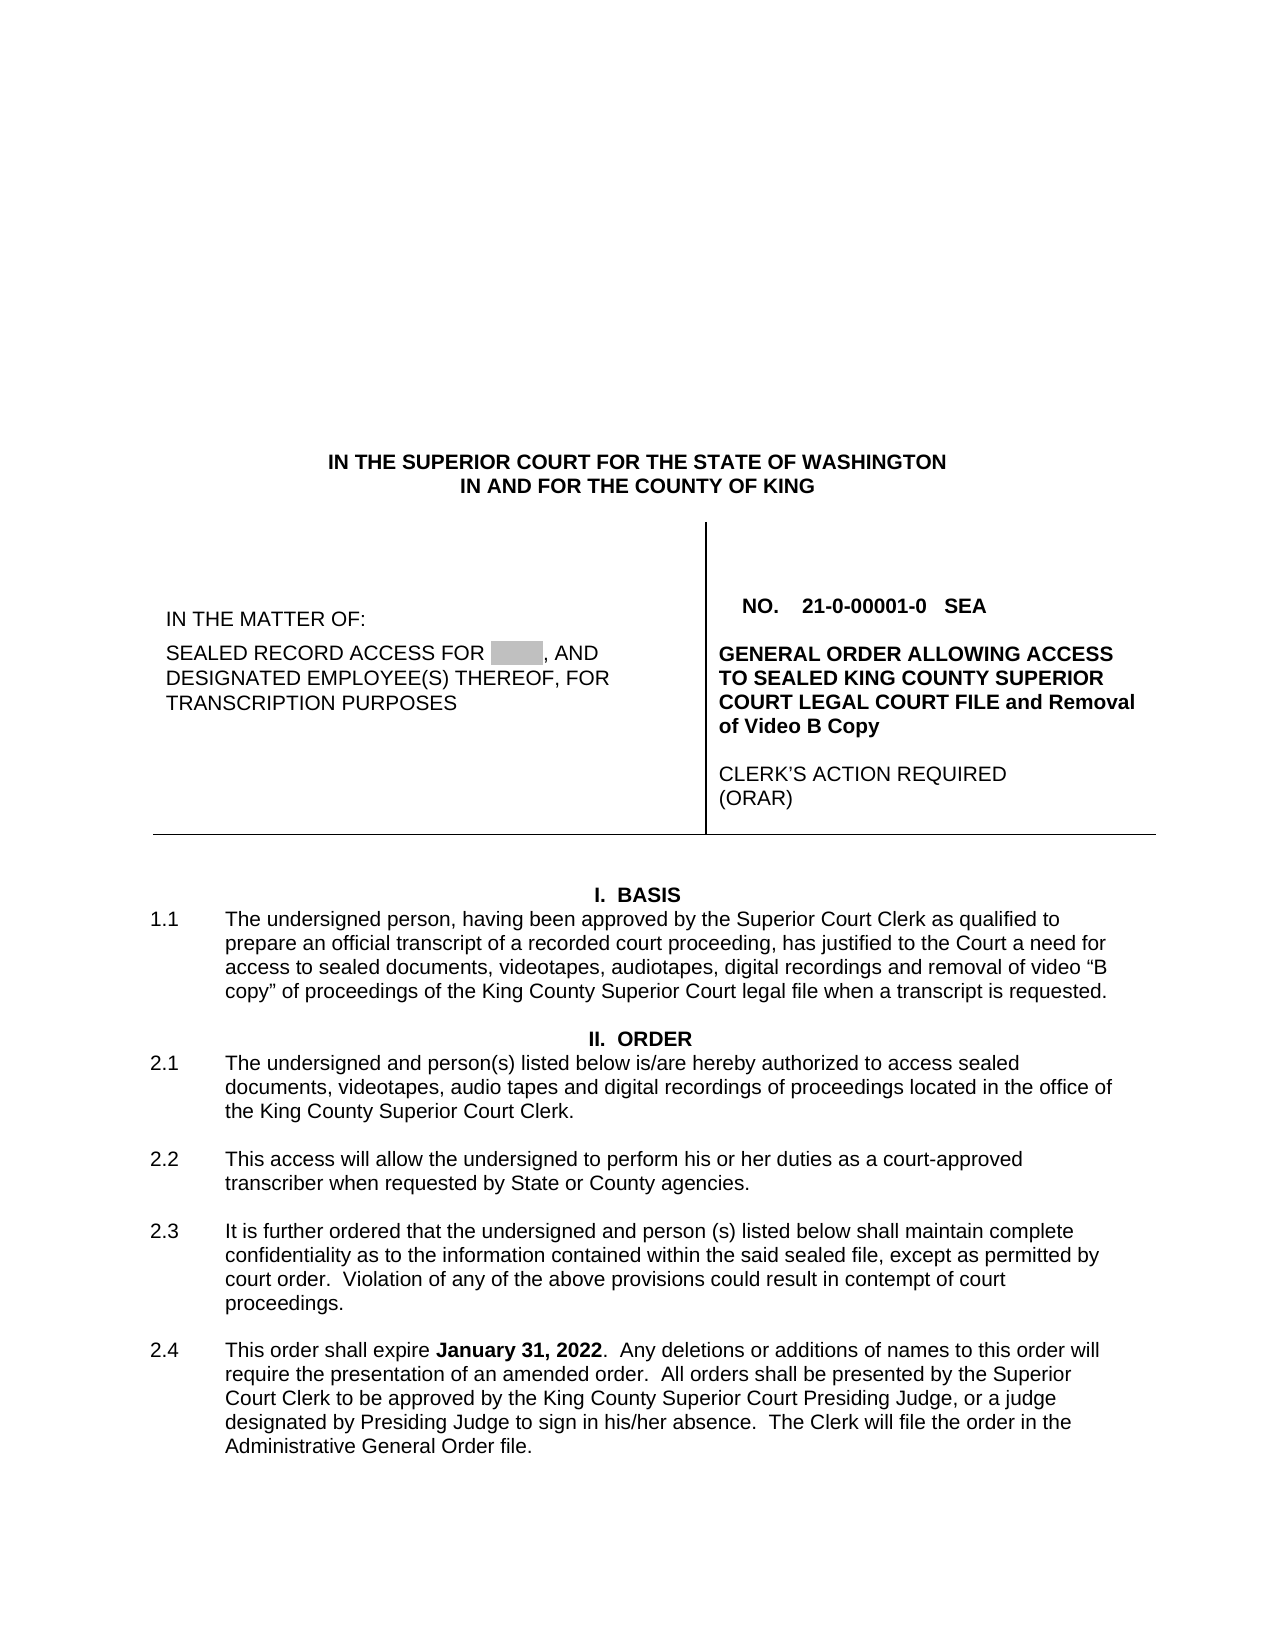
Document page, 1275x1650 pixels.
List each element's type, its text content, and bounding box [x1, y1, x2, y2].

text 2.3 It is further ordered that the undersigned and person (s) listed below shall maintain complete confidentiality as to the information contained within the said sealed file, except as permitted by court order. Violation of any of the above provisions could result in contempt of court proceedings. [150, 1218, 1125, 1314]
text 2.2 This access will allow the undersigned to perform his or her duties as a court-approved transcriber when requested by State or County agencies. [150, 1147, 1125, 1194]
text IN THE SUPERIOR COURT FOR THE STATE OF WASHINGTON [150, 450, 1125, 474]
text 1.1 The undersigned person, having been approved by the Superior Court Clerk as qualified to prepare an official transcript of a recorded court proceeding, has justified to the Court a need for access to sealed documents, videotapes, audiotapes, digital recordings and removal of video “B copy” of proceedings of the King County Superior Court legal file when a transcript is requested. [150, 907, 1125, 1003]
text 2.1 The undersigned and person(s) listed below is/are hereby authorized to access sealed documents, videotapes, audio tapes and digital recordings of proceedings located in the office of the King County Superior Court Clerk. [150, 1051, 1125, 1123]
text 2.4 This order shall expire January 31, 2022. Any deletions or additions of names to this order will require the presentation of an amended order. All orders shall be presented by the Superior Court Clerk to be approved by the King County Superior Court Presiding Judge, or a judge designated by Presiding Judge to sign in his/her absence. The Clerk will file the order in the Administrative General Order file. [150, 1338, 1125, 1458]
text IN AND FOR THE COUNTY OF KING [150, 474, 1125, 498]
table_header NO. 21-0-00001-0 SEA GENERAL ORDER ALLOWING ACCESS TO SEALED KING COUNTY SUPERIOR COURT LEGAL COURT FILE and Removal of Video B Copy CLERK’S ACTION REQUIRED (ORAR) [707, 522, 1156, 833]
table_header IN THE MATTER OF: SEALED RECORD ACCESS FOR , AND DESIGNATED EMPLOYEE(S) THEREOF, FOR TRANSCRIPTION PURPOSES [153, 522, 705, 833]
text I. BASIS [150, 883, 1125, 907]
text II. ORDER [150, 1027, 1125, 1051]
